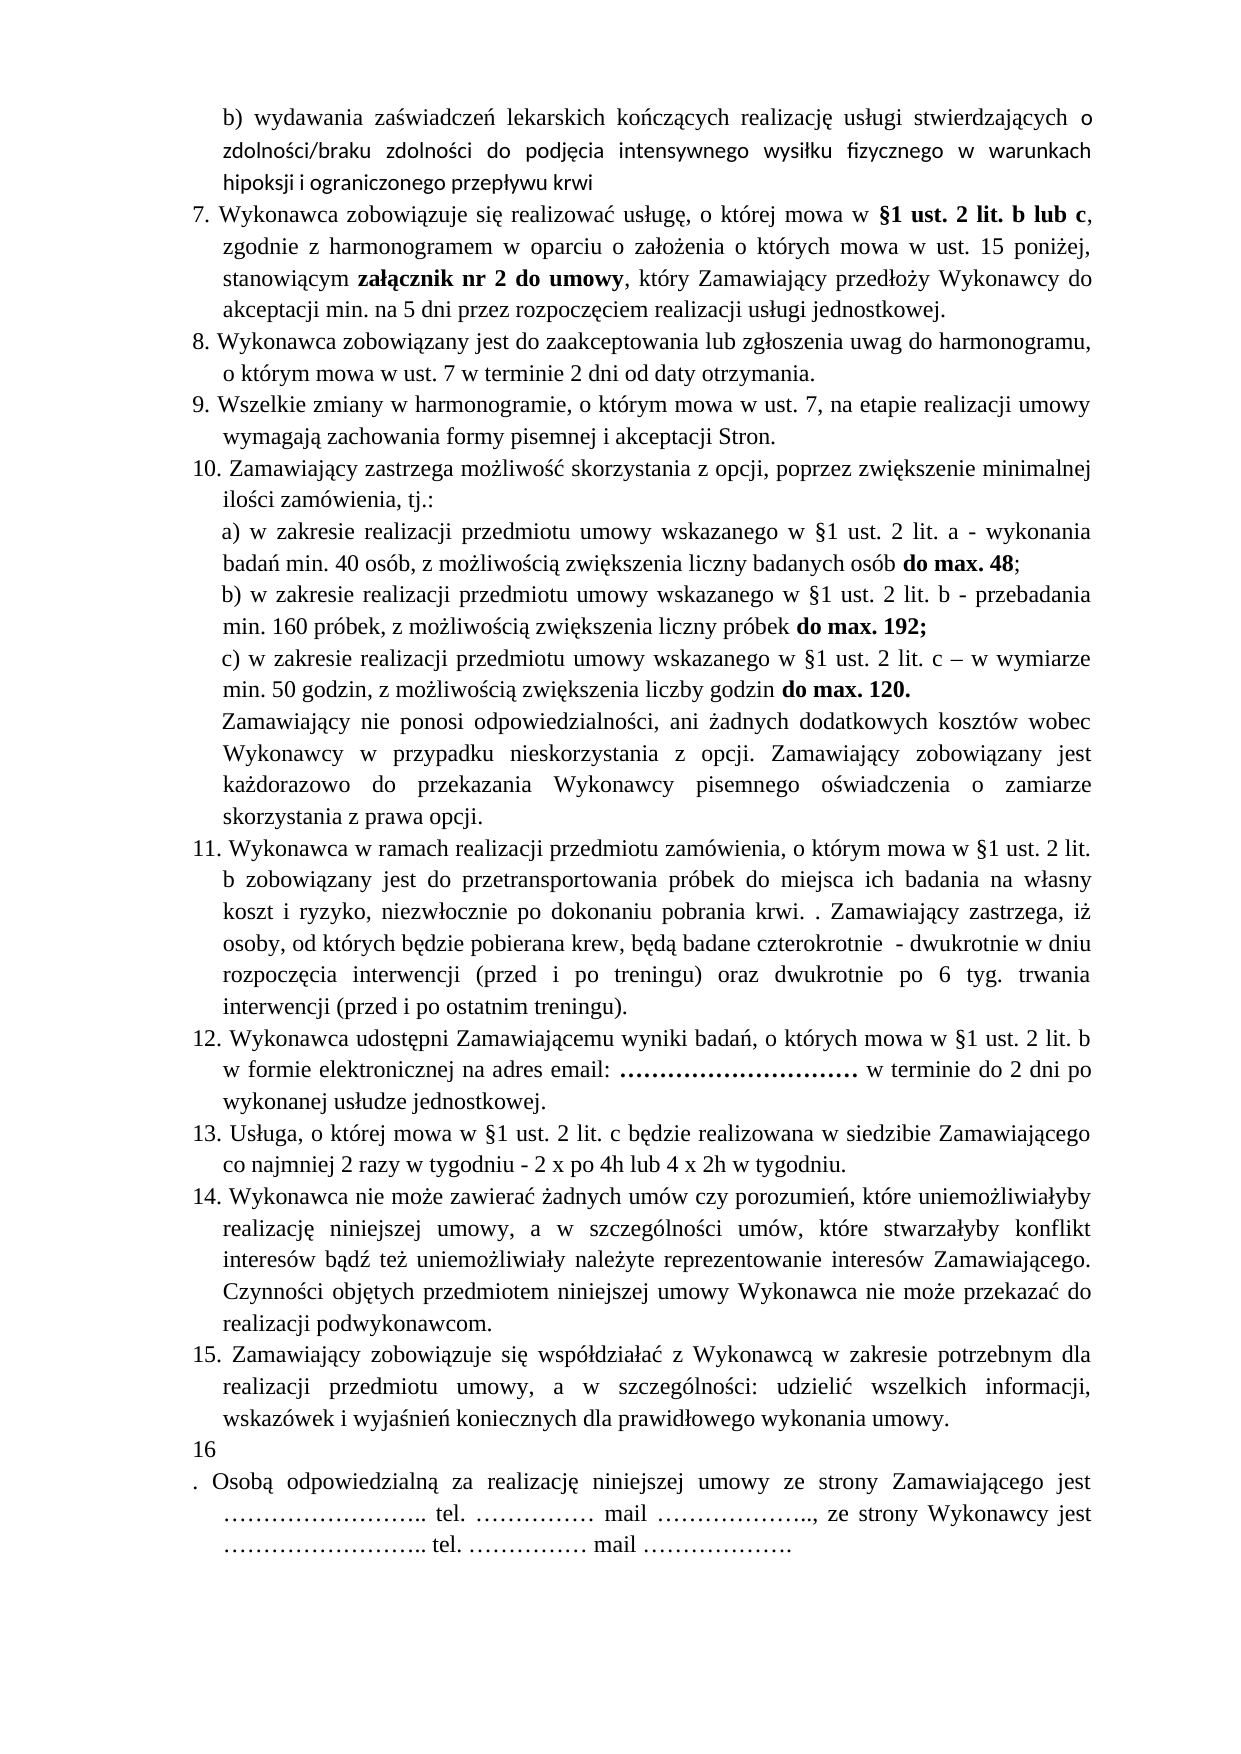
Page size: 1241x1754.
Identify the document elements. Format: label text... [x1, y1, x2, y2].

list c) w zakresie realizacji przedmiotu umowy wskazanego w §1 ust. 2 lit. c – w wymiarze min. 50 godzin, z możliwością zwiększenia liczby godzin do max. 120. [221, 643, 1093, 703]
list b) w zakresie realizacji przedmiotu umowy wskazanego w §1 ust. 2 lit. b - przebadania min. 160 próbek, z możliwością zwiększenia liczny próbek do max. 192; [221, 580, 1093, 639]
list b) wydawania zaświadczeń lekarskich kończących realizację usługi stwierdzających o zdolności/braku zdolności do podjęcia intensywnego wysiłku fizycznego w warunkach hipoksji i ograniczonego przepływu krwi [192, 103, 1093, 196]
list 14. Wykonawca nie może zawierać żadnych umów czy porozumień, które uniemożliwiałyby realizację niniejszej umowy, a w szczególności umów, które stwarzałyby konflikt interesów bądź też uniemożliwiały należyte reprezentowanie interesów Zamawiającego. Czynności objętych przedmiotem niniejszej umowy Wykonawca nie może przekazać do realizacji podwykonawcom. [192, 1182, 1093, 1336]
list 8. Wykonawca zobowiązany jest do zaakceptowania lub zgłoszenia uwag do harmonogramu, o którym mowa w ust. 7 w terminie 2 dni od daty otrzymania. [192, 327, 1093, 386]
list 12. Wykonawca udostępni Zamawiającemu wyniki badań, o których mowa w §1 ust. 2 lit. b w formie elektronicznej na adres email: ………………………… w terminie do 2 dni po wykonanej usłudze jednostkowej. [192, 1023, 1093, 1114]
list . Osobą odpowiedzialną za realizację niniejszej umowy ze strony Zamawiającego jest …………………….. tel. …………… mail ……………….., ze strony Wykonawcy jest …………………….. tel. …………… mail ………………. [192, 1467, 1093, 1558]
list 11. Wykonawca w ramach realizacji przedmiotu zamówienia, o którym mowa w §1 ust. 2 lit. b zobowiązany jest do przetransportowania próbek do miejsca ich badania na własny koszt i ryzyko, niezwłocznie po dokonaniu pobrania krwi. . Zamawiający zastrzega, iż osoby, od których będzie pobierana krew, będą badane czterokrotnie - dwukrotnie w dniu rozpoczęcia interwencji (przed i po treningu) oraz dwukrotnie po 6 tyg. trwania interwencji (przed i po ostatnim treningu). [192, 833, 1093, 1019]
list 9. Wszelkie zmiany w harmonogramie, o którym mowa w ust. 7, na etapie realizacji umowy wymagają zachowania formy pisemnej i akceptacji Stron. [192, 390, 1093, 449]
list a) w zakresie realizacji przedmiotu umowy wskazanego w §1 ust. 2 lit. a - wykonania badań min. 40 osób, z możliwością zwiększenia liczny badanych osób do max. 48; [221, 517, 1093, 576]
list 16 [192, 1435, 1093, 1463]
list 7. Wykonawca zobowiązuje się realizować usługę, o której mowa w §1 ust. 2 lit. b lub c, zgodnie z harmonogramem w oparciu o założenia o których mowa w ust. 15 poniżej, stanowiącym załącznik nr 2 do umowy, który Zamawiający przedłoży Wykonawcy do akceptacji min. na 5 dni przez rozpoczęciem realizacji usługi jednostkowej. [192, 200, 1093, 323]
list 15. Zamawiający zobowiązuje się współdziałać z Wykonawcą w zakresie potrzebnym dla realizacji przedmiotu umowy, a w szczególności: udzielić wszelkich informacji, wskazówek i wyjaśnień koniecznych dla prawidłowego wykonania umowy. [192, 1340, 1093, 1431]
list Zamawiający nie ponosi odpowiedzialności, ani żadnych dodatkowych kosztów wobec Wykonawcy w przypadku nieskorzystania z opcji. Zamawiający zobowiązany jest każdorazowo do przekazania Wykonawcy pisemnego oświadczenia o zamiarze skorzystania z prawa opcji. [221, 707, 1093, 829]
list 13. Usługa, o której mowa w §1 ust. 2 lit. c będzie realizowana w siedzibie Zamawiającego co najmniej 2 razy w tygodniu - 2 x po 4h lub 4 x 2h w tygodniu. [192, 1118, 1093, 1178]
list 10. Zamawiający zastrzega możliwość skorzystania z opcji, poprzez zwiększenie minimalnej ilości zamówienia, tj.: [192, 453, 1093, 513]
